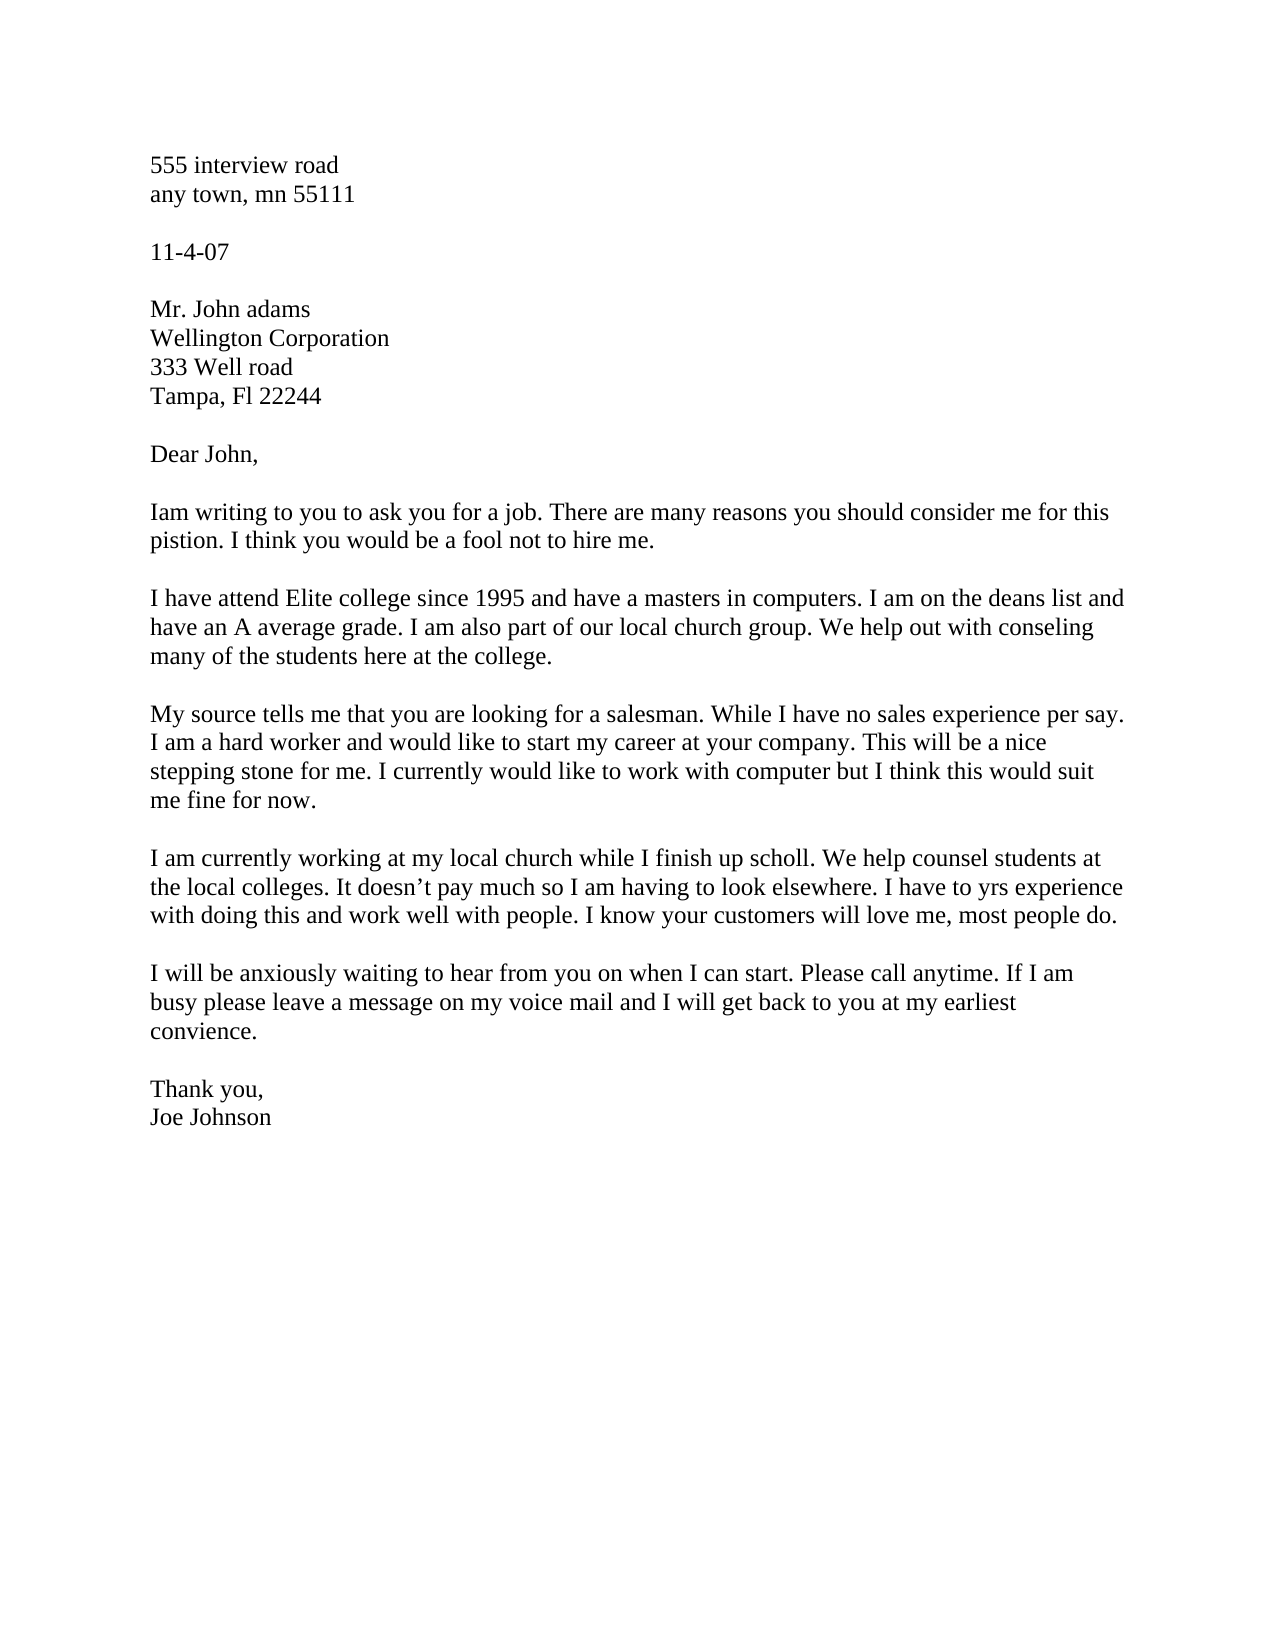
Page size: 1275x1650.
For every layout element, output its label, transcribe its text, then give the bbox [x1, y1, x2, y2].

text Thank you, Joe Johnson [150, 1074, 1125, 1131]
text 11-4-07 [150, 237, 1125, 265]
text 555 interview road any town, mn 55111 [150, 150, 1125, 207]
text I have attend Elite college since 1995 and have a masters in computers. I am on the deans list and have an A average grade. I am also part of our local church group. We help out with conseling many of the students here at the college. [150, 583, 1125, 669]
text Iam writing to you to ask you for a job. There are many reasons you should consider me for this pistion. I think you would be a fool not to hire me. [150, 497, 1125, 554]
text I am currently working at my local church while I finish up scholl. We help counsel students at the local colleges. It doesn’t pay much so I am having to look elsewhere. I have to yrs experience with doing this and work well with people. I know your customers will love me, most people do. [150, 843, 1125, 929]
text Dear John, [150, 439, 1125, 467]
text I will be anxiously waiting to hear from you on when I can start. Please call anytime. If I am busy please leave a message on my voice mail and I will get back to you at my earliest convience. [150, 958, 1125, 1044]
text My source tells me that you are looking for a salesman. While I have no sales experience per say. I am a hard worker and would like to start my career at your company. This will be a nice stepping stone for me. I currently would like to work with computer but I think this would suit me fine for now. [150, 699, 1125, 814]
text Mr. John adams Wellington Corporation 333 Well road Tampa, Fl 22244 [150, 294, 1125, 409]
